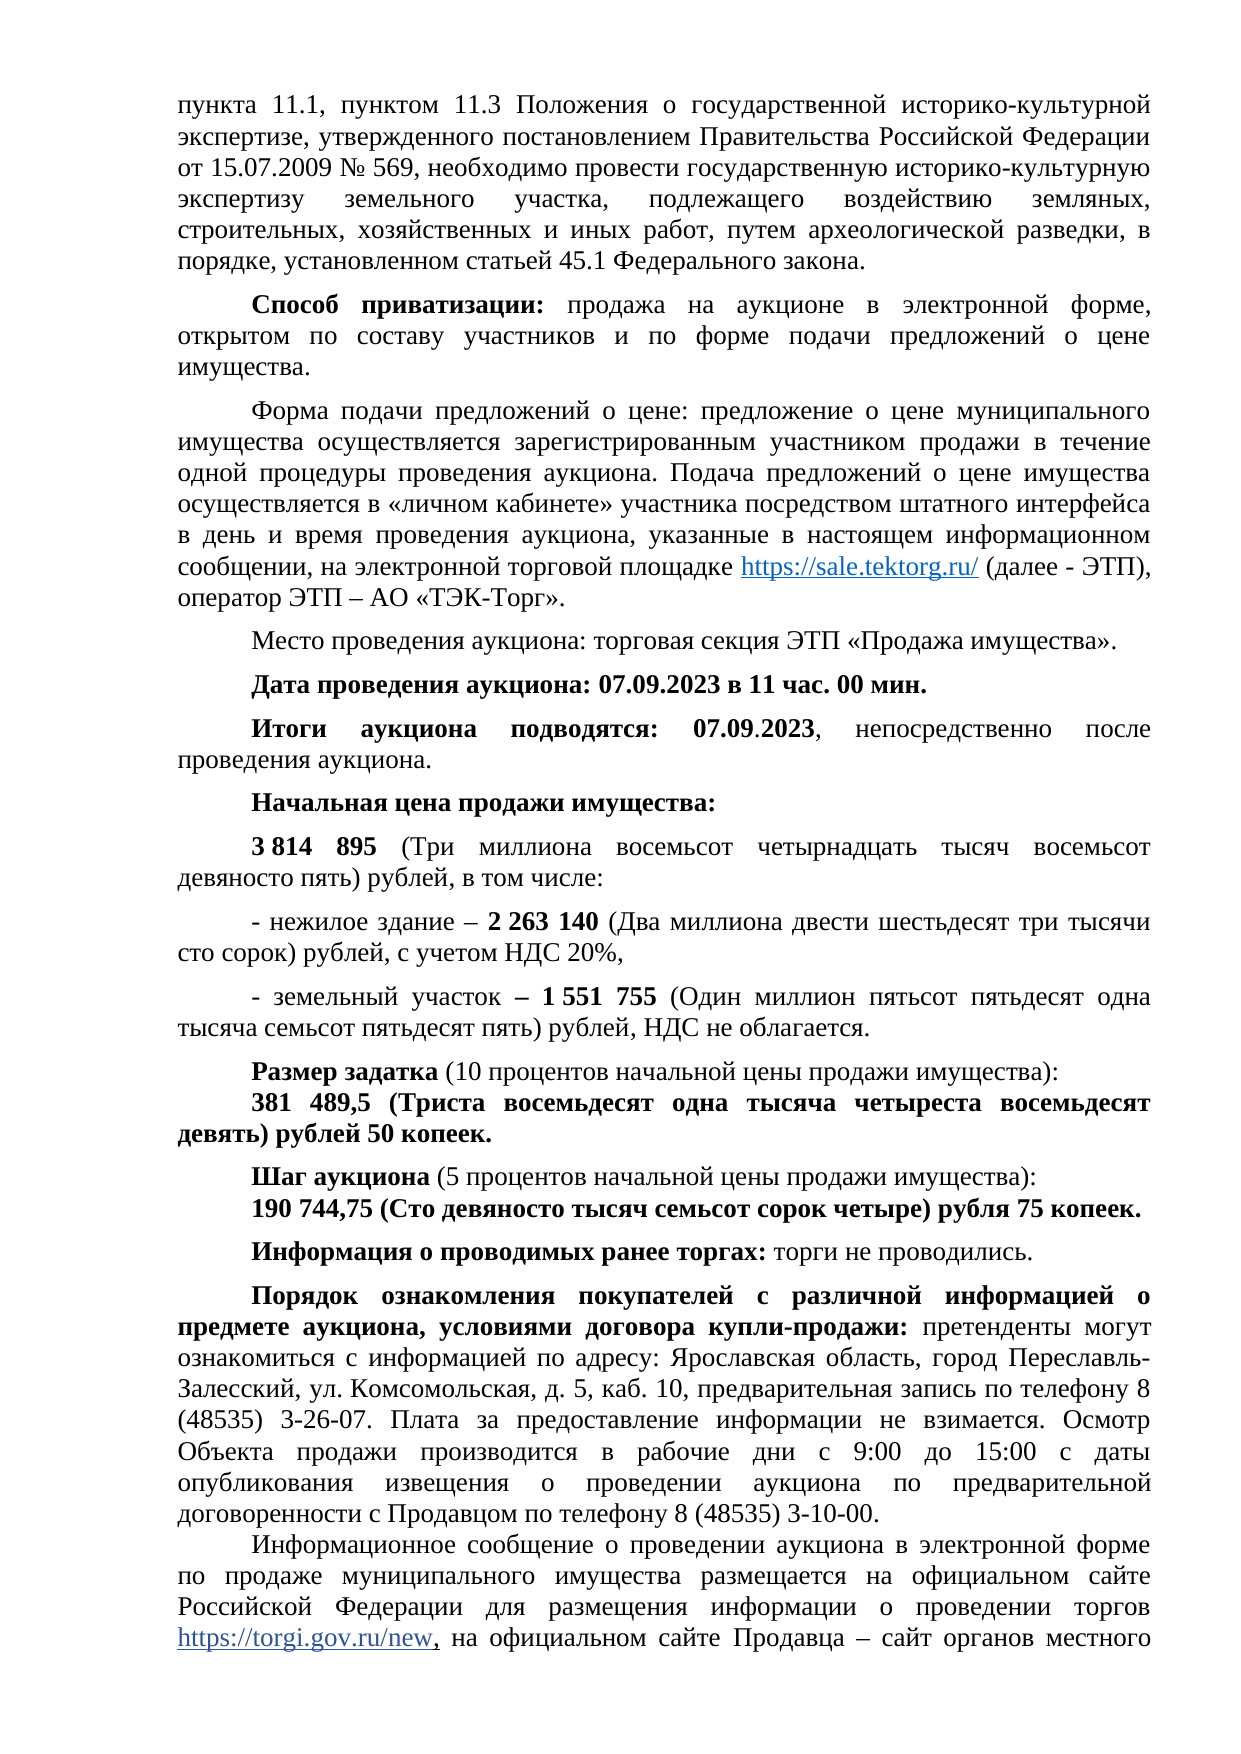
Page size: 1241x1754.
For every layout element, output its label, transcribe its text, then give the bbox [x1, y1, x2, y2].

text 3 814 895 (Три миллиона восемьсот четырнадцать тысяч восемьсот девяносто пять) рублей, в том числе: [177, 830, 1152, 892]
text 190 744,75 (Сто девяносто тысяч семьсот сорок четыре) рубля 75 копеек. [177, 1192, 1152, 1223]
text Порядок ознакомления покупателей с различной информацией о предмете аукциона, условиями договора купли-продажи: претенденты могут ознакомиться с информацией по адресу: Ярославская область, город Переславль-Залесский, ул. Комсомольская, д. 5, каб. 10, предварительная запись по телефону 8 (48535) 3-26-07. Плата за предоставление информации не взимается. Осмотр Объекта продажи производится в рабочие дни с 9:00 до 15:00 с даты опубликования извещения о проведении аукциона по предварительной договоренности с Продавцом по телефону 8 (48535) 3-10-00. [177, 1279, 1152, 1528]
text - нежилое здание – 2 263 140 (Два миллиона двести шестьдесят три тысячи сто сорок) рублей, с учетом НДС 20%, [177, 905, 1152, 967]
text - земельный участок – 1 551 755 (Один миллион пятьсот пятьдесят одна тысяча семьсот пятьдесят пять) рублей, НДС не облагается. [177, 980, 1152, 1042]
text Информация о проводимых ранее торгах: торги не проводились. [177, 1235, 1152, 1266]
text Начальная цена продажи имущества: [177, 787, 1152, 818]
text 381 489,5 (Триста восемьдесят одна тысяча четыреста восемьдесят девять) рублей 50 копеек. [177, 1086, 1152, 1148]
text Дата проведения аукциона: 07.09.2023 в 11 час. 00 мин. [177, 668, 1152, 699]
text Итоги аукциона подводятся: 07.09.2023, непосредственно после проведения аукциона. [177, 712, 1152, 774]
text Форма подачи предложений о цене: предложение о цене муниципального имущества осуществляется зарегистрированным участником продажи в течение одной процедуры проведения аукциона. Подача предложений о цене имущества осуществляется в «личном кабинете» участника посредством штатного интерфейса в день и время проведения аукциона, указанные в настоящем информационном сообщении, на электронной торговой площадке https://sale.tektorg.ru/ (далее - ЭТП), оператор ЭТП – АО «ТЭК-Торг». [177, 394, 1152, 612]
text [177, 89, 1152, 276]
text Место проведения аукциона: торговая секция ЭТП «Продажа имущества». [177, 624, 1152, 656]
text Размер задатка (10 процентов начальной цены продажи имущества): [177, 1054, 1152, 1086]
text Шаг аукциона (5 процентов начальной цены продажи имущества): [177, 1161, 1152, 1192]
text Способ приватизации: продажа на аукционе в электронной форме, открытом по составу участников и по форме подачи предложений о цене имущества. [177, 288, 1152, 381]
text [177, 1528, 1152, 1653]
